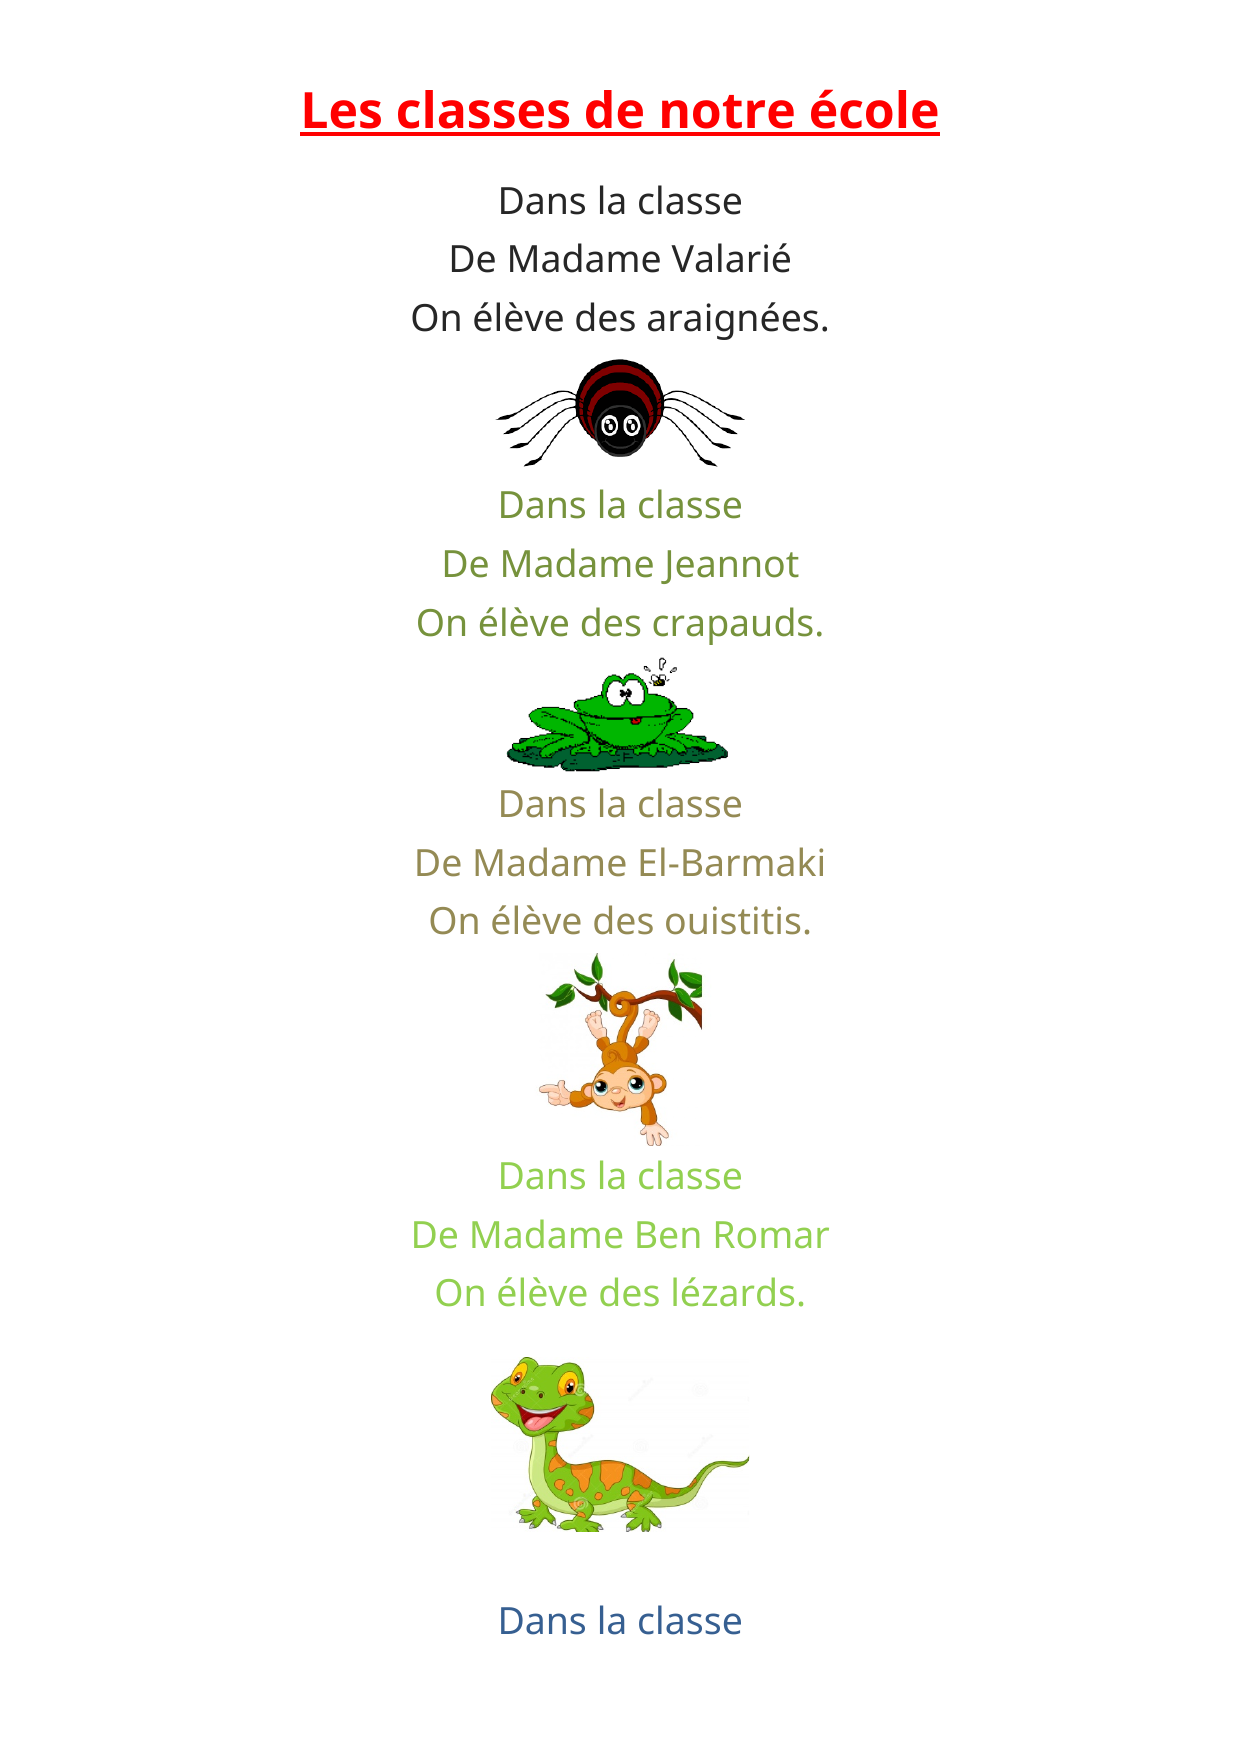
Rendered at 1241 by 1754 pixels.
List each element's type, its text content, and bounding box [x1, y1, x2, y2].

text De Madame Ben Romar [75, 1208, 1165, 1259]
text Dans la classe [75, 1594, 1165, 1646]
text On élève des araignées. [75, 291, 1165, 342]
text Dans la classe [75, 1149, 1165, 1200]
text Dans la classe [75, 478, 1165, 529]
text Dans la classe [75, 777, 1165, 828]
text On élève des ouistitis. [75, 894, 1165, 946]
picture [524, 953, 717, 1146]
text De Madame Valarié [75, 233, 1165, 284]
text On élève des crapauds. [75, 596, 1165, 647]
text Les classes de notre école [75, 75, 1165, 143]
text De Madame El-Barmaki [75, 836, 1165, 887]
text Dans la classe [75, 174, 1165, 225]
picture [506, 654, 734, 774]
text On élève des lézards. [75, 1267, 1165, 1318]
text De Madame Jeannot [75, 537, 1165, 588]
picture [495, 350, 745, 475]
picture [491, 1357, 750, 1532]
